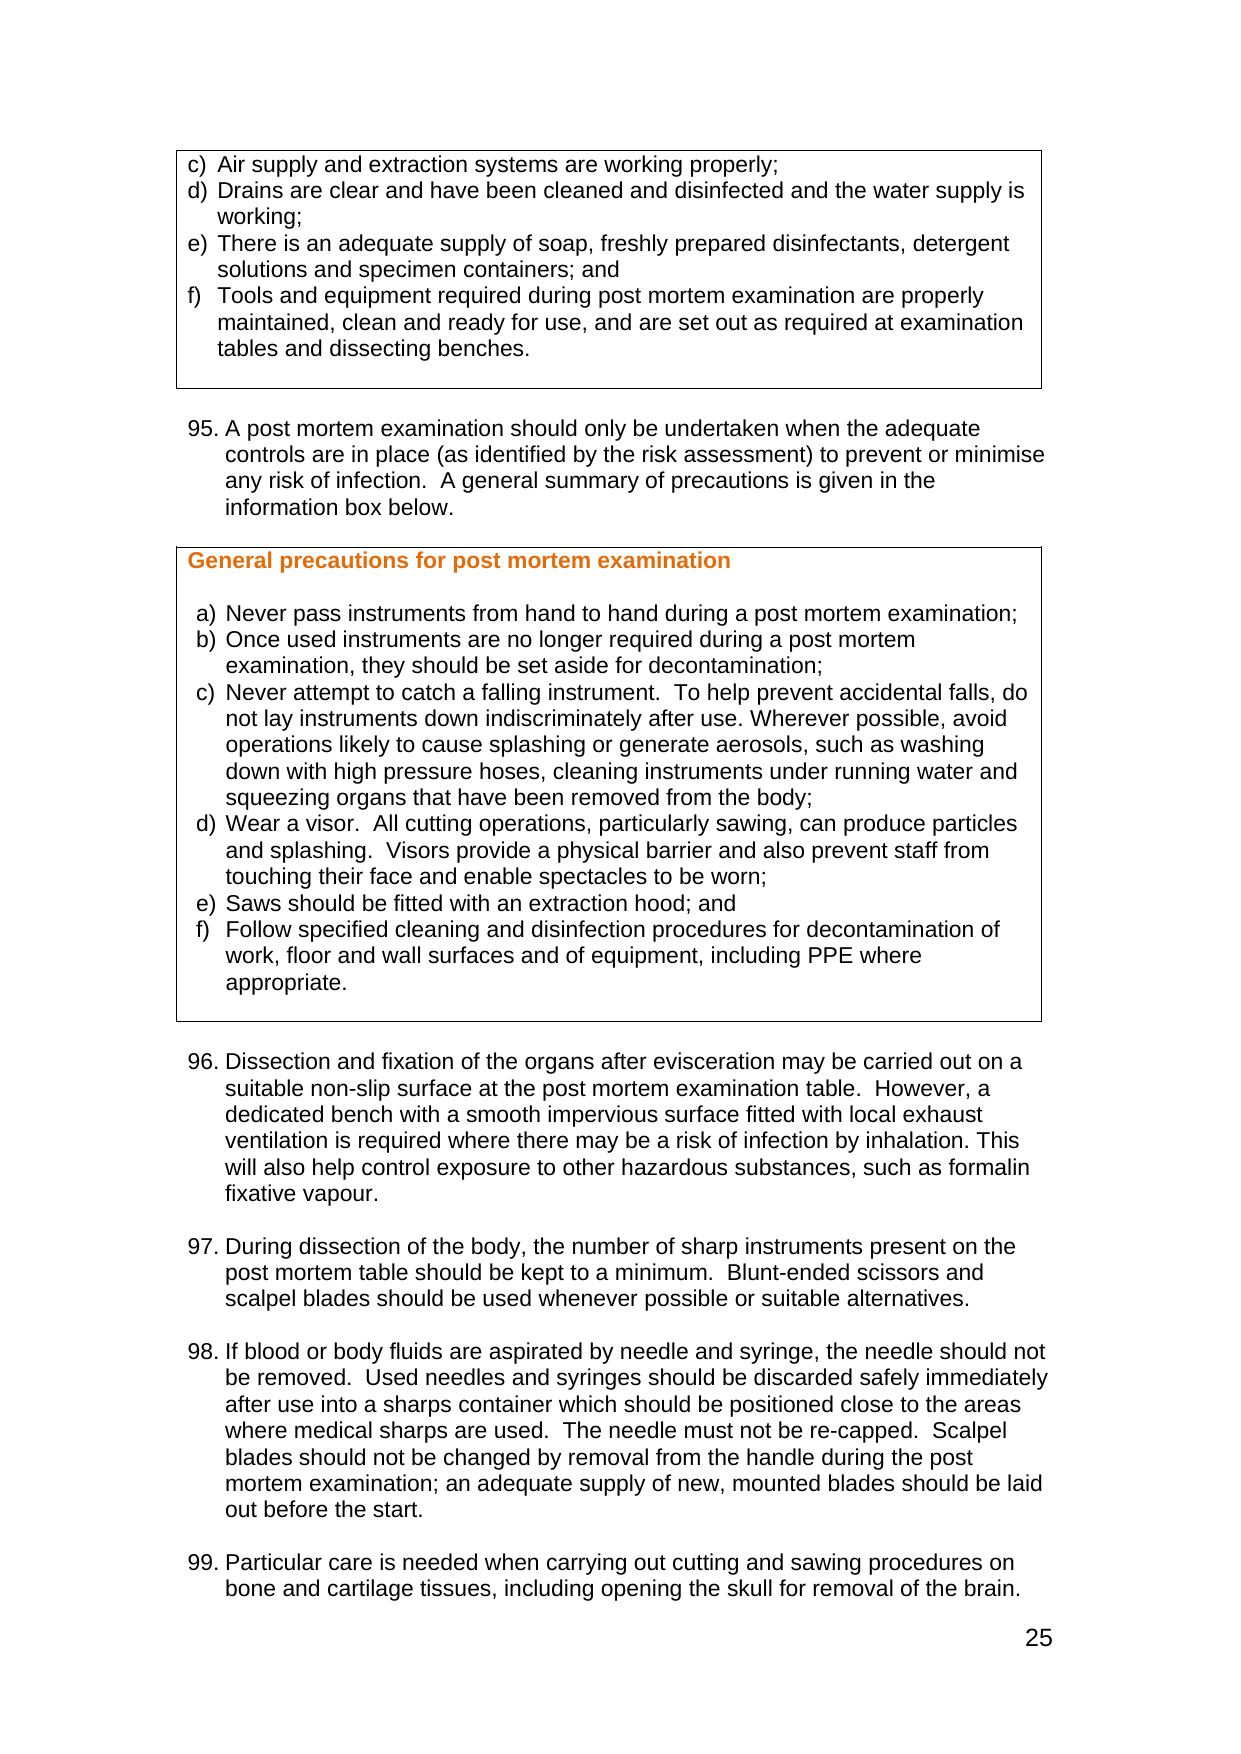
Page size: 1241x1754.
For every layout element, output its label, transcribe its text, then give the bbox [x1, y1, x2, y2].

list Dissection and fixation of the organs after evisceration may be carried out on a suitable non-slip surface at the post mortem examination table. However, a dedicated bench with a smooth impervious surface fitted with local exhaust ventilation is required where there may be a risk of infection by inhalation. This will also help control exposure to other hazardous substances, such as formalin fixative vapour. [187, 1048, 1053, 1206]
table_header General precautions for post mortem examination Never pass instruments from hand to hand during a post mortem examination; Once used instruments are no longer required during a post mortem examination, they should be set aside for decontamination; Never attempt to catch a falling instrument. To help prevent accidental falls, do not lay instruments down indiscriminately after use. Wherever possible, avoid operations likely to cause splashing or generate aerosols, such as washing down with high pressure hoses, cleaning instruments under running water and squeezing organs that have been removed from the body; Wear a visor. All cutting operations, particularly sawing, can produce particles and splashing. Visors provide a physical barrier and also prevent staff from touching their face and enable spectacles to be worn; Saws should be fitted with an extraction hood; and Follow specified cleaning and disinfection procedures for decontamination of work, floor and wall surfaces and of equipment, including PPE where appropriate. [177, 548, 1041, 1021]
list If blood or body fluids are aspirated by needle and syringe, the needle should not be removed. Used needles and syringes should be discarded safely immediately after use into a sharps container which should be positioned close to the areas where medical sharps are used. The needle must not be re-capped. Scalpel blades should not be changed by removal from the handle during the post mortem examination; an adequate supply of new, mounted blades should be laid out before the start. [187, 1338, 1053, 1522]
list During dissection of the body, the number of sharp instruments present on the post mortem table should be kept to a minimum. Blunt-ended scissors and scalpel blades should be used whenever possible or suitable alternatives. [187, 1233, 1053, 1312]
list A post mortem examination should only be undertaken when the adequate controls are in place (as identified by the risk assessment) to prevent or minimise any risk of infection. A general summary of precautions is given in the information box below. [187, 414, 1053, 520]
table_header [177, 151, 1041, 388]
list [187, 1549, 1053, 1602]
